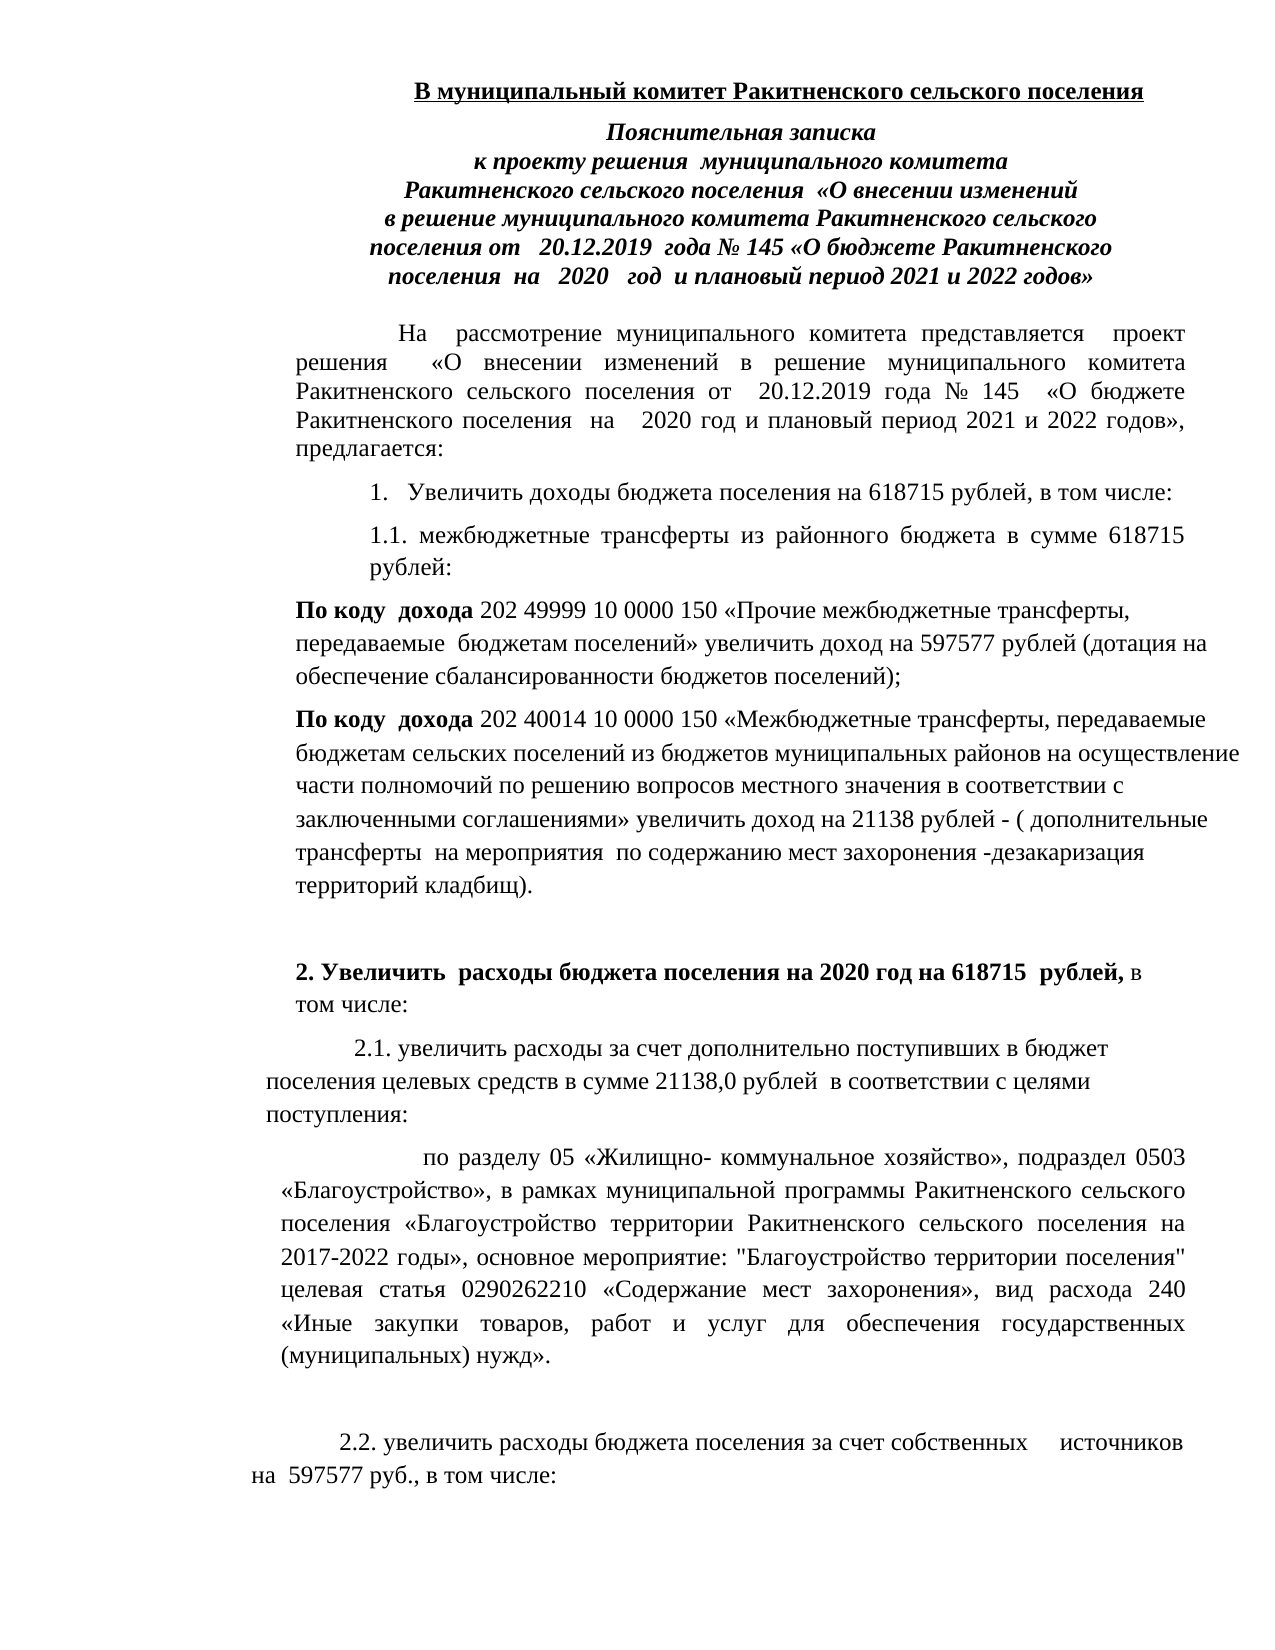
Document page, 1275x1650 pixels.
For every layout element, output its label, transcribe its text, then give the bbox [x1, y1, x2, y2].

list 2.2. увеличить расходы бюджета поселения за счет собственных источников на 597577 руб., в том числе: [206, 1427, 1186, 1489]
text 2.1. увеличить расходы за счет дополнительно поступивших в бюджет поселения целевых средств в сумме 21138,0 рублей в соответствии с целями поступления: [148, 1033, 1186, 1128]
text Ракитненского сельского поселения «О внесении изменений [295, 175, 1186, 203]
text поселения от 20.12.2019 года № 145 «О бюджете Ракитненского [295, 232, 1186, 261]
text В муниципальный комитет Ракитненского сельского поселения [266, 76, 1186, 105]
list по разделу 05 «Жилищно- коммунальное хозяйство», подраздел 0503 «Благоустройство», в рамках муниципальной программы Ракитненского сельского поселения «Благоустройство территории Ракитненского сельского поселения на 2017-2022 годы», основное мероприятие: "Благоустройство территории поселения" целевая статья 0290262210 «Содержание мест захоронения», вид расхода 240 «Иные закупки товаров, работ и услуг для обеспечения государственных (муниципальных) нужд». [266, 1142, 1186, 1369]
text 2. Увеличить расходы бюджета поселения на 2020 год на 618715 рублей, в том числе: [295, 957, 1186, 1018]
text к проекту решения муниципального комитета [295, 146, 1186, 175]
text Пояснительная записка [295, 117, 1186, 146]
text На рассмотрение муниципального комитета представляется проект решения «О внесении изменений в решение муниципального комитета Ракитненского сельского поселения от 20.12.2019 года № 145 «О бюджете Ракитненского поселения на 2020 год и плановый период 2021 и 2022 годов», предлагается: [295, 318, 1186, 464]
text По коду дохода 202 49999 10 0000 150 «Прочие межбюджетные трансферты, передаваемые бюджетам поселений» увеличить доход на 597577 рублей (дотация на обеспечение сбалансированности бюджетов поселений); [295, 595, 1270, 690]
text 1.1. межбюджетные трансферты из районного бюджета в сумме 618715 рублей: [369, 521, 1186, 583]
text поселения на 2020 год и плановый период 2021 и 2022 годов» [295, 261, 1186, 290]
text в решение муниципального комитета Ракитненского сельского [295, 203, 1186, 232]
list Увеличить доходы бюджета поселения на 618715 рублей, в том числе: [369, 477, 1186, 508]
text По коду дохода 202 40014 10 0000 150 «Межбюджетные трансферты, передаваемые бюджетам сельских поселений из бюджетов муниципальных районов на осуществление части полномочий по решению вопросов местного значения в соответствии с заключенными соглашениями» увеличить доход на 21138 рублей - ( дополнительные трансферты на мероприятия по содержанию мест захоронения -дезакаризация территорий кладбищ). [295, 704, 1270, 898]
